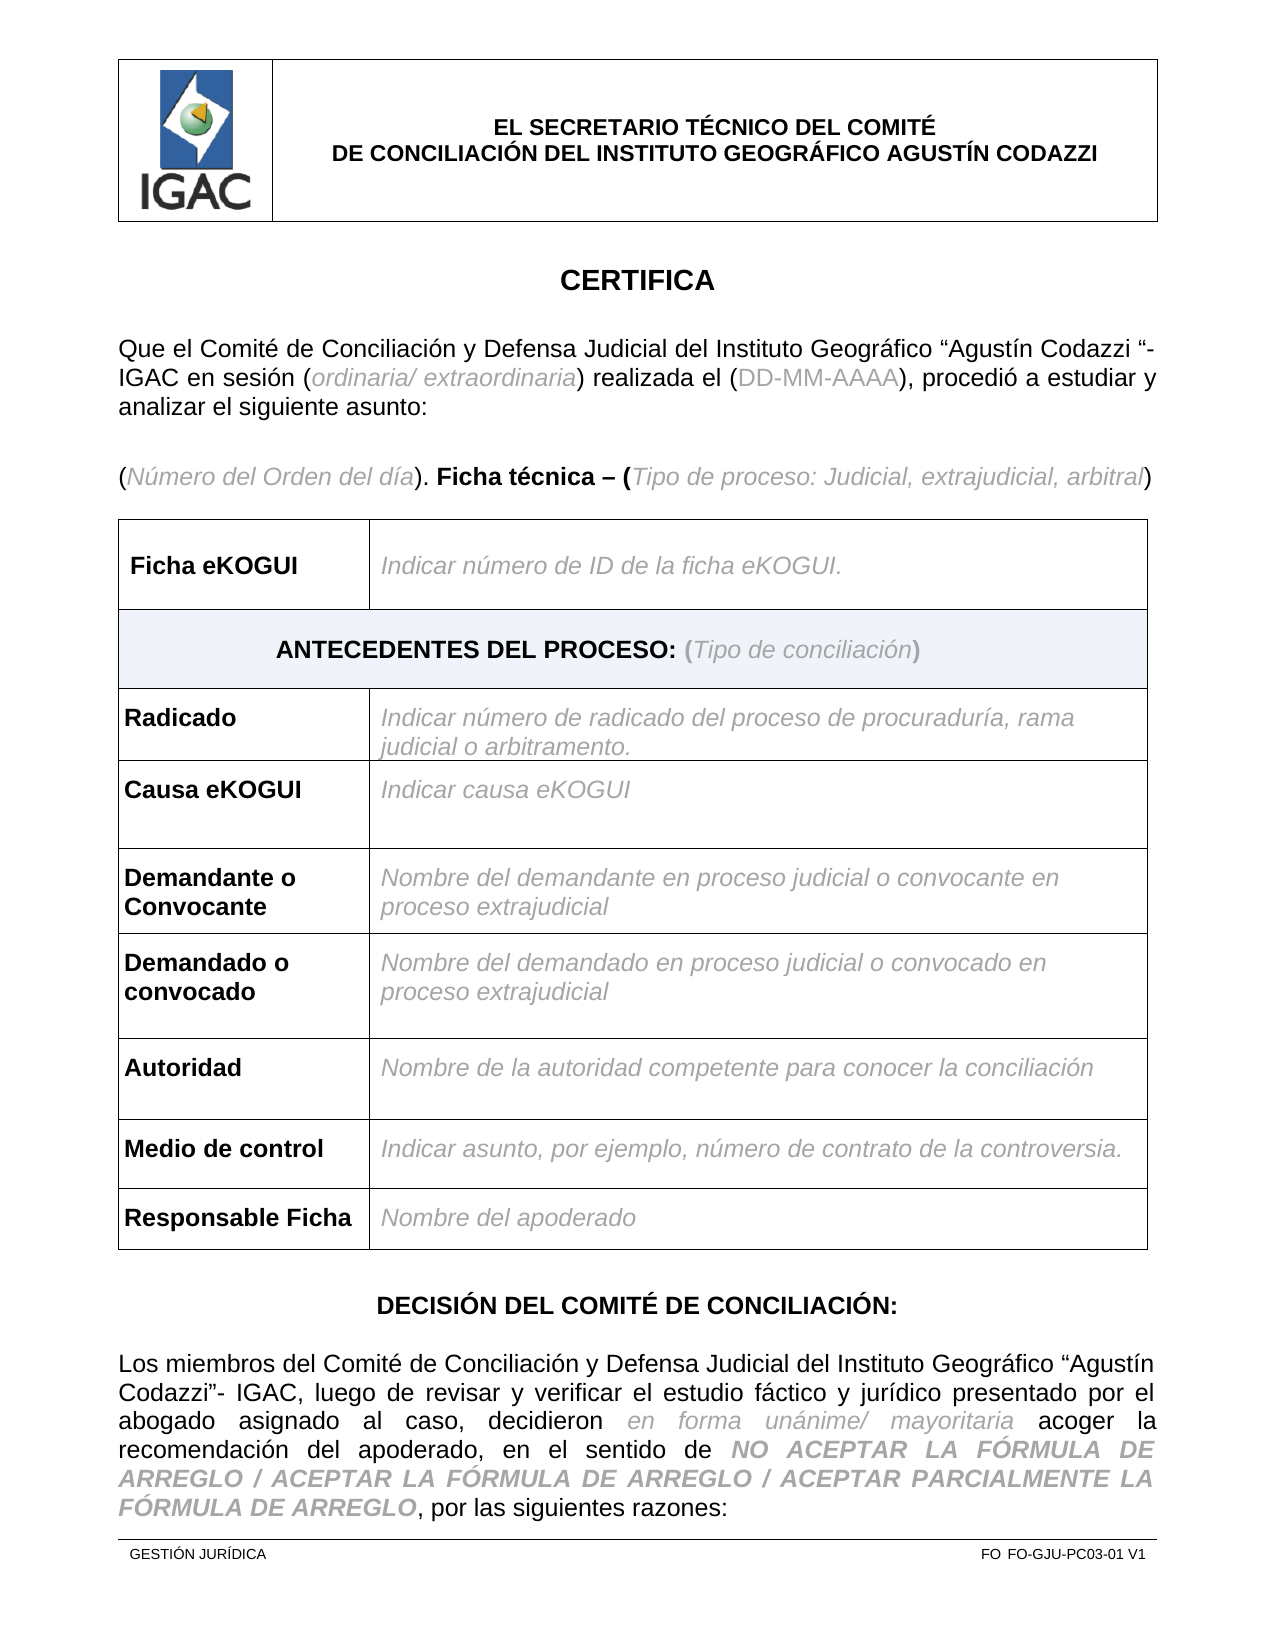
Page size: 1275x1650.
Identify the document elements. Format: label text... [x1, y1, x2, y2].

table_cell Radicado [119, 689, 369, 760]
table_cell Nombre de la autoridad competente para conocer la conciliación [370, 1039, 1147, 1119]
text (Número del Orden del día). Ficha técnica – (Tipo de proceso: Judicial, extrajudicial, arbitral) [118, 461, 1157, 490]
table_cell Demandado o convocado [119, 934, 369, 1038]
table_cell Autoridad [119, 1039, 369, 1119]
table_cell Medio de control [119, 1120, 369, 1188]
text DECISIÓN DEL COMITÉ DE CONCILIACIÓN: [118, 1291, 1157, 1320]
table_cell Demandante o Convocante [119, 849, 369, 933]
picture [136, 70, 255, 211]
table_cell Nombre del apoderado [370, 1189, 1147, 1249]
table_cell Nombre del demandado en proceso judicial o convocado en proceso extrajudicial [370, 934, 1147, 1038]
table_cell Causa eKOGUI [119, 761, 369, 848]
table_cell Indicar causa eKOGUI [370, 761, 1147, 848]
table_header Indicar número de ID de la ficha eKOGUI. [370, 520, 1147, 609]
text Que el Comité de Conciliación y Defensa Judicial del Instituto Geográfico “Agustín Codazzi “-IGAC en sesión (ordinaria/ extraordinaria) realizada el (DD-MM-AAAA), procedió a estudiar y analizar el siguiente asunto: [118, 334, 1157, 420]
table_cell ANTECEDENTES DEL PROCESO: (Tipo de conciliación) [119, 610, 1147, 688]
table_cell Indicar asunto, por ejemplo, número de contrato de la controversia. [370, 1120, 1147, 1188]
table_cell Indicar número de radicado del proceso de procuraduría, rama judicial o arbitramento. [370, 689, 1147, 760]
table_header Ficha eKOGUI [119, 520, 369, 609]
text Los miembros del Comité de Conciliación y Defensa Judicial del Instituto Geográfico “Agustín Codazzi”- IGAC, luego de revisar y verificar el estudio fáctico y jurídico presentado por el abogado asignado al caso, decidieron en forma unánime/ mayoritaria acoger la recomendación del apoderado, en el sentido de NO ACEPTAR LA FÓRMULA DE ARREGLO / ACEPTAR LA FÓRMULA DE ARREGLO / ACEPTAR PARCIALMENTE LA FÓRMULA DE ARREGLO, por las siguientes razones: [118, 1349, 1157, 1521]
table_cell Nombre del demandante en proceso judicial o convocante en proceso extrajudicial [370, 849, 1147, 933]
table_cell Responsable Ficha [119, 1189, 369, 1249]
text CERTIFICA [118, 263, 1157, 296]
